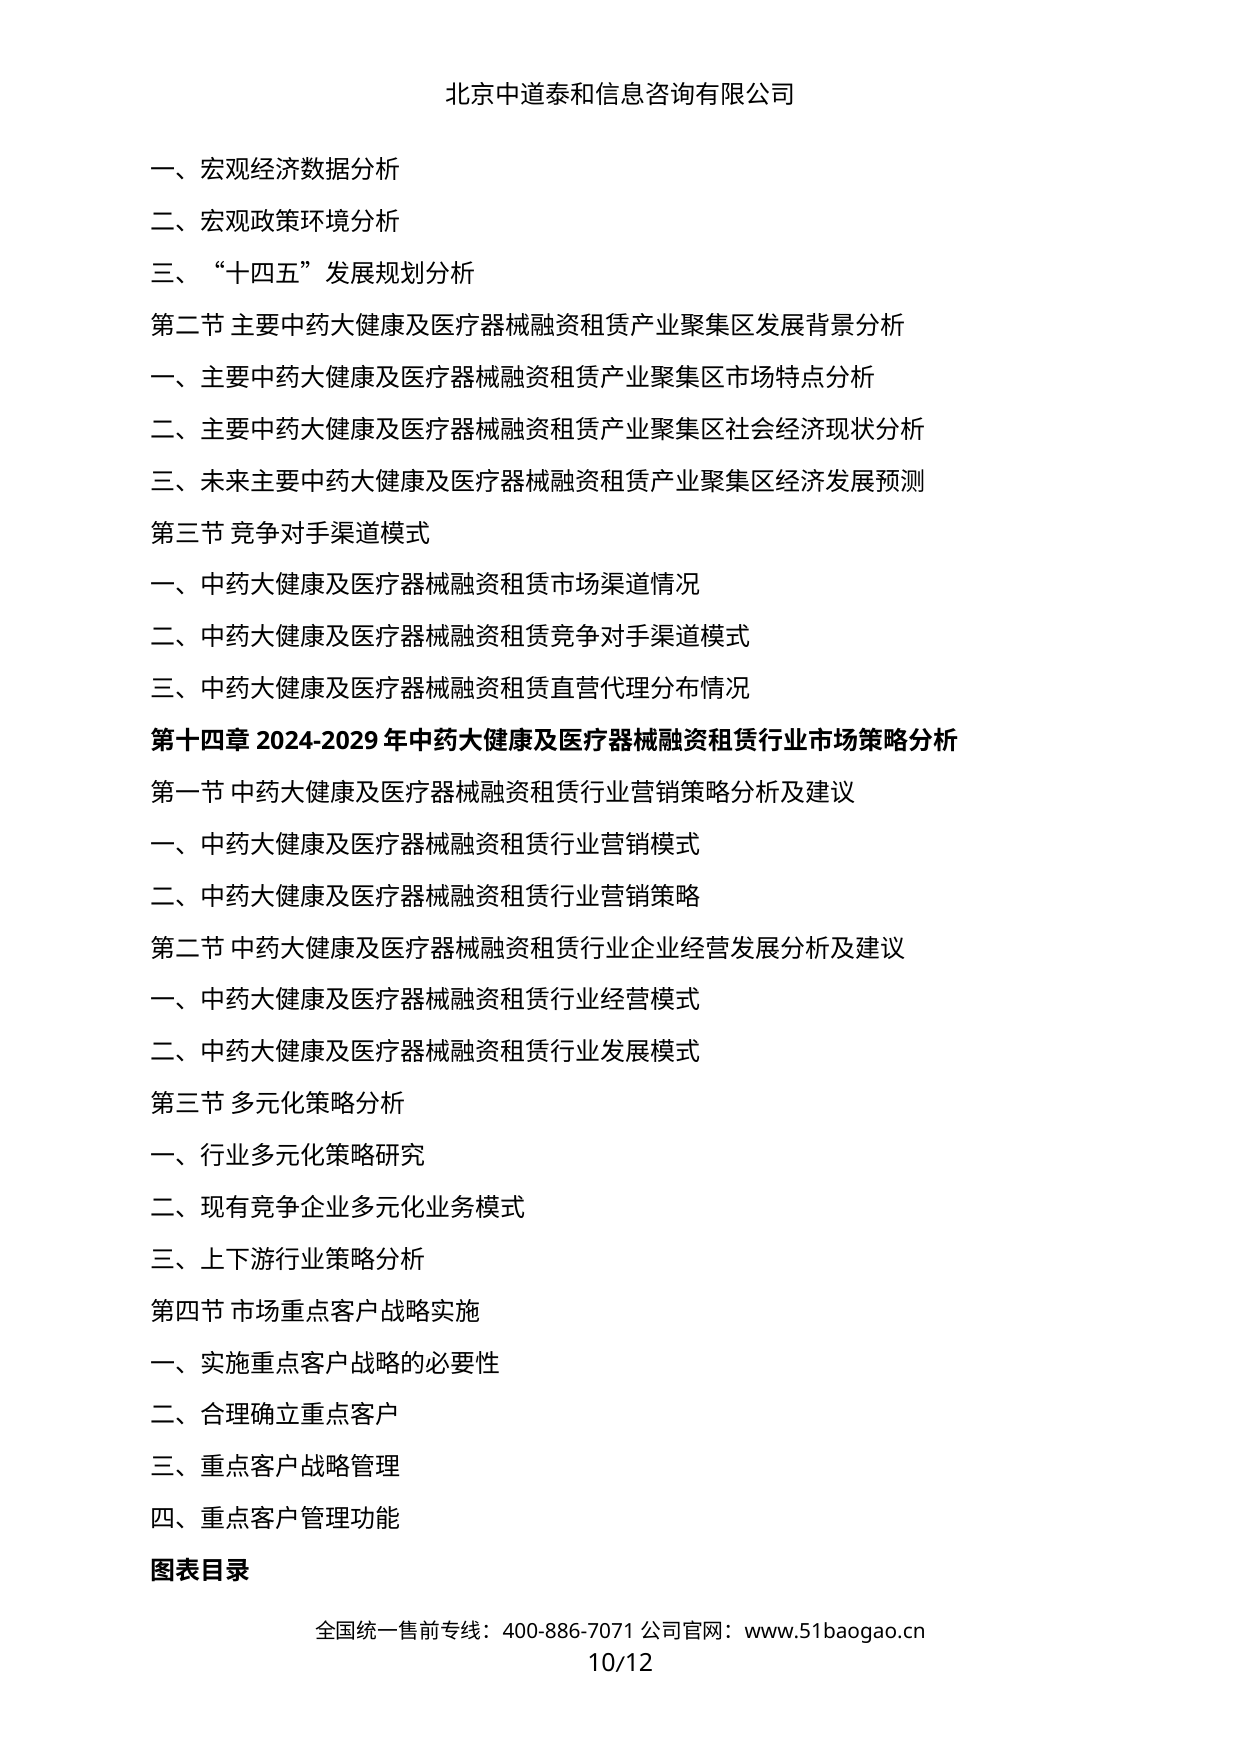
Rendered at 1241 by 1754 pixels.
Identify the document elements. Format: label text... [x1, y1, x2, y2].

text 一、中药大健康及医疗器械融资租赁行业营销模式 [150, 824, 1090, 861]
text 第三节 多元化策略分析 [150, 1084, 1090, 1120]
text 一、中药大健康及医疗器械融资租赁市场渠道情况 [150, 565, 1090, 601]
text 一、主要中药大健康及医疗器械融资租赁产业聚集区市场特点分析 [150, 357, 1090, 394]
text 一、宏观经济数据分析 [150, 150, 1090, 186]
text 第二节 中药大健康及医疗器械融资租赁行业企业经营发展分析及建议 [150, 928, 1090, 964]
text 二、主要中药大健康及医疗器械融资租赁产业聚集区社会经济现状分析 [150, 409, 1090, 446]
text 三、未来主要中药大健康及医疗器械融资租赁产业聚集区经济发展预测 [150, 461, 1090, 497]
text 三、上下游行业策略分析 [150, 1239, 1090, 1276]
text 图表目录 [150, 1551, 1090, 1587]
text 三、“十四五”发展规划分析 [150, 254, 1090, 290]
text 第十四章 2024-2029年中药大健康及医疗器械融资租赁行业市场策略分析 [150, 721, 1090, 757]
text 一、行业多元化策略研究 [150, 1136, 1090, 1172]
text 第二节 主要中药大健康及医疗器械融资租赁产业聚集区发展背景分析 [150, 306, 1090, 342]
text 二、中药大健康及医疗器械融资租赁行业发展模式 [150, 1032, 1090, 1068]
text 二、中药大健康及医疗器械融资租赁竞争对手渠道模式 [150, 617, 1090, 653]
text 四、重点客户管理功能 [150, 1499, 1090, 1535]
text 第一节 中药大健康及医疗器械融资租赁行业营销策略分析及建议 [150, 772, 1090, 809]
text 第三节 竞争对手渠道模式 [150, 513, 1090, 549]
text 二、宏观政策环境分析 [150, 202, 1090, 238]
text 一、中药大健康及医疗器械融资租赁行业经营模式 [150, 980, 1090, 1016]
text 三、重点客户战略管理 [150, 1447, 1090, 1483]
text 一、实施重点客户战略的必要性 [150, 1343, 1090, 1379]
text 第四节 市场重点客户战略实施 [150, 1291, 1090, 1327]
text 二、合理确立重点客户 [150, 1395, 1090, 1431]
text 二、中药大健康及医疗器械融资租赁行业营销策略 [150, 876, 1090, 912]
text 二、现有竞争企业多元化业务模式 [150, 1187, 1090, 1224]
text 三、中药大健康及医疗器械融资租赁直营代理分布情况 [150, 669, 1090, 705]
